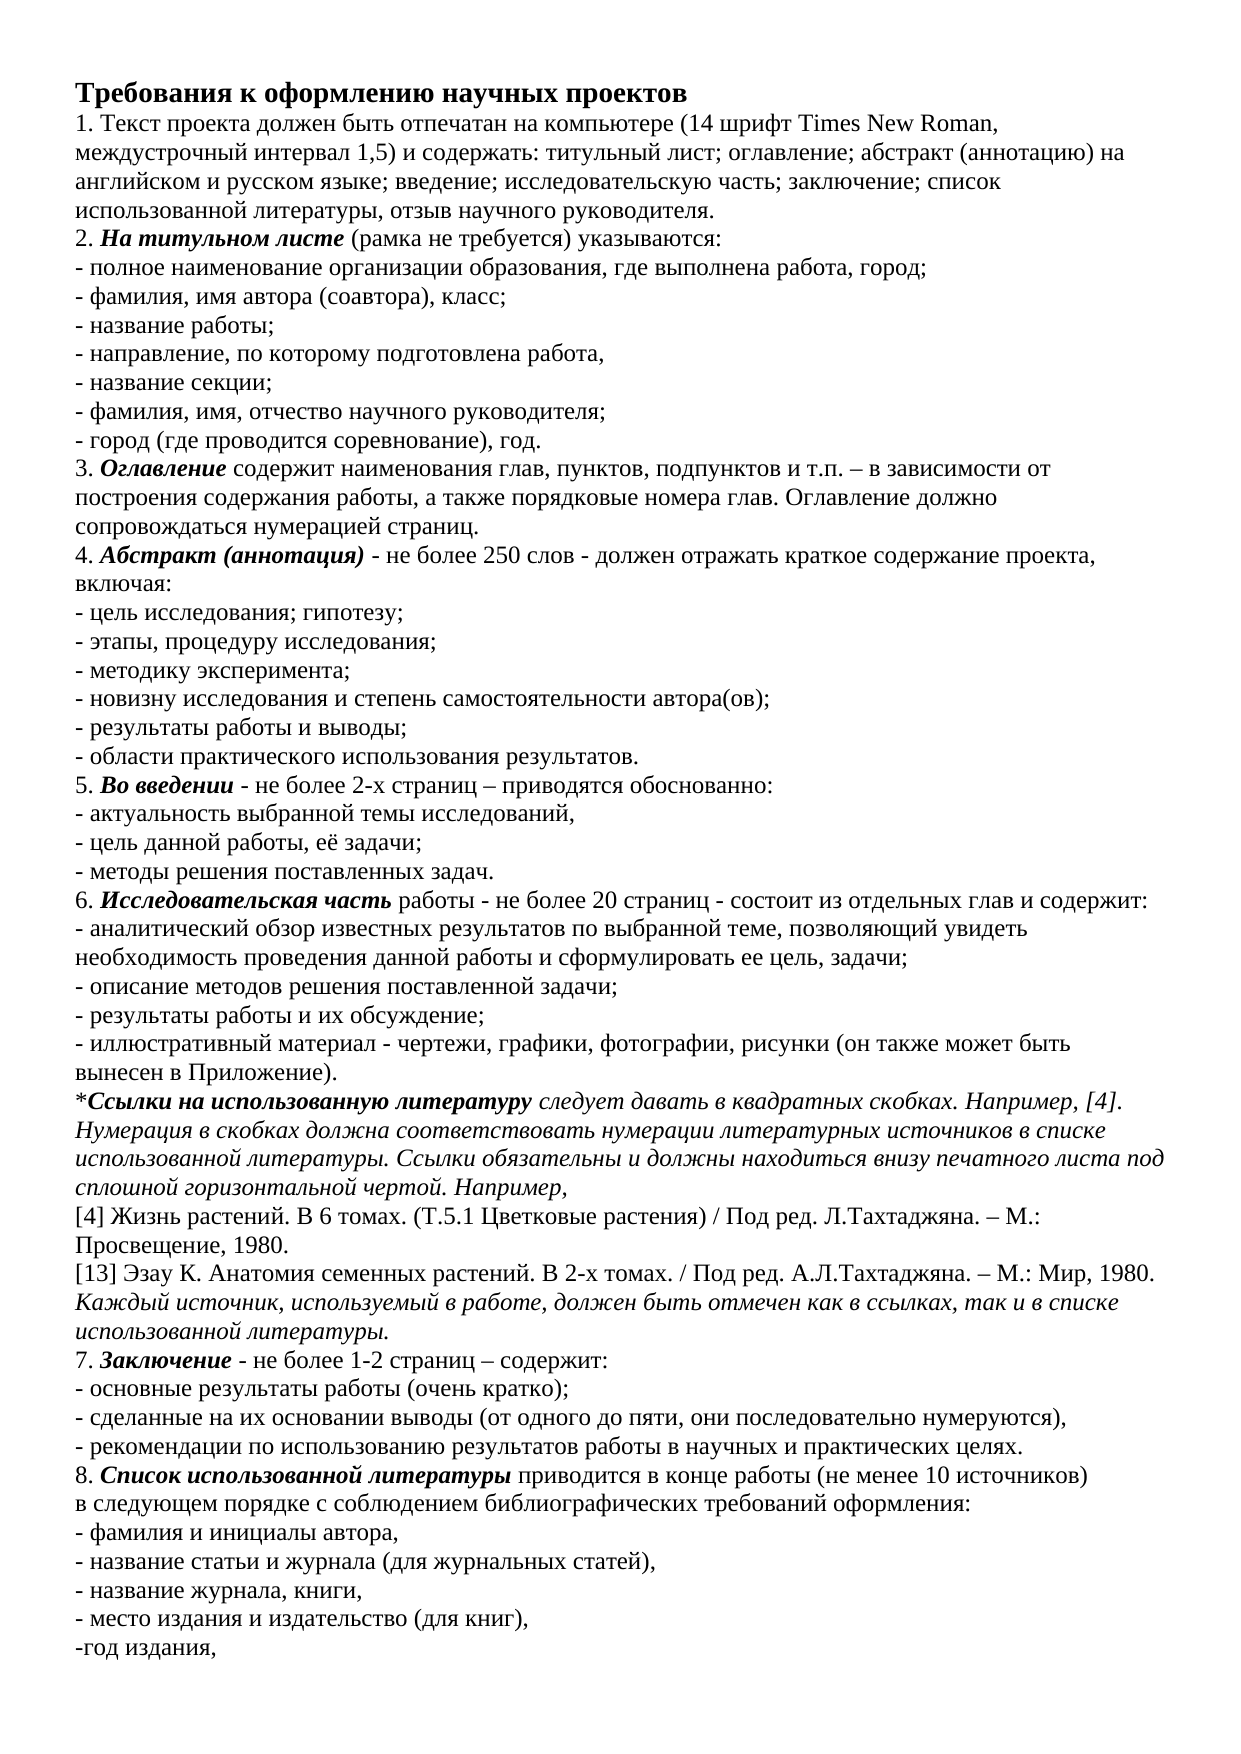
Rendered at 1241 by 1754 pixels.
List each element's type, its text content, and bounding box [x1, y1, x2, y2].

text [75, 1172, 1165, 1661]
text Требования к оформлению научных проектов 1. Текст проекта должен быть отпечатан на компьютере (14 шрифт Times New Roman, междустрочный интервал 1,5) и содержать: титульный лист; оглавление; абстракт (аннотацию) на английском и русском языке; введение; исследовательскую часть; заключение; список использованной литературы, отзыв научного руководителя. 2. На титульном листе (рамка не требуется) указываются: - полное наименование opганизации образования, где выполнена работа, город; - фамилия, имя автора (соавтора), класс; - название работы; - направление, по которому подготовлена работа, - название секции; - фамилия, имя, отчество научного руководителя; - город (где проводится соревнование), год. 3. Оглавление содержит наименования глав, пунктов, подпунктов и т.п. – в зависимости от построения содержания работы, а также порядковые номера глав. Оглавление должно сопровождаться нумерацией страниц. 4. Абстракт (аннотация) - не более 250 слов - должен отражать краткое содержание проекта, включая: - цель исследования; гипотезу; - этапы, процедуру исследования; - методику эксперимента; - новизну исследования и степень самостоятельности автора(ов); - результаты работы и выводы; - области практического использования результатов. [75, 75, 1165, 770]
